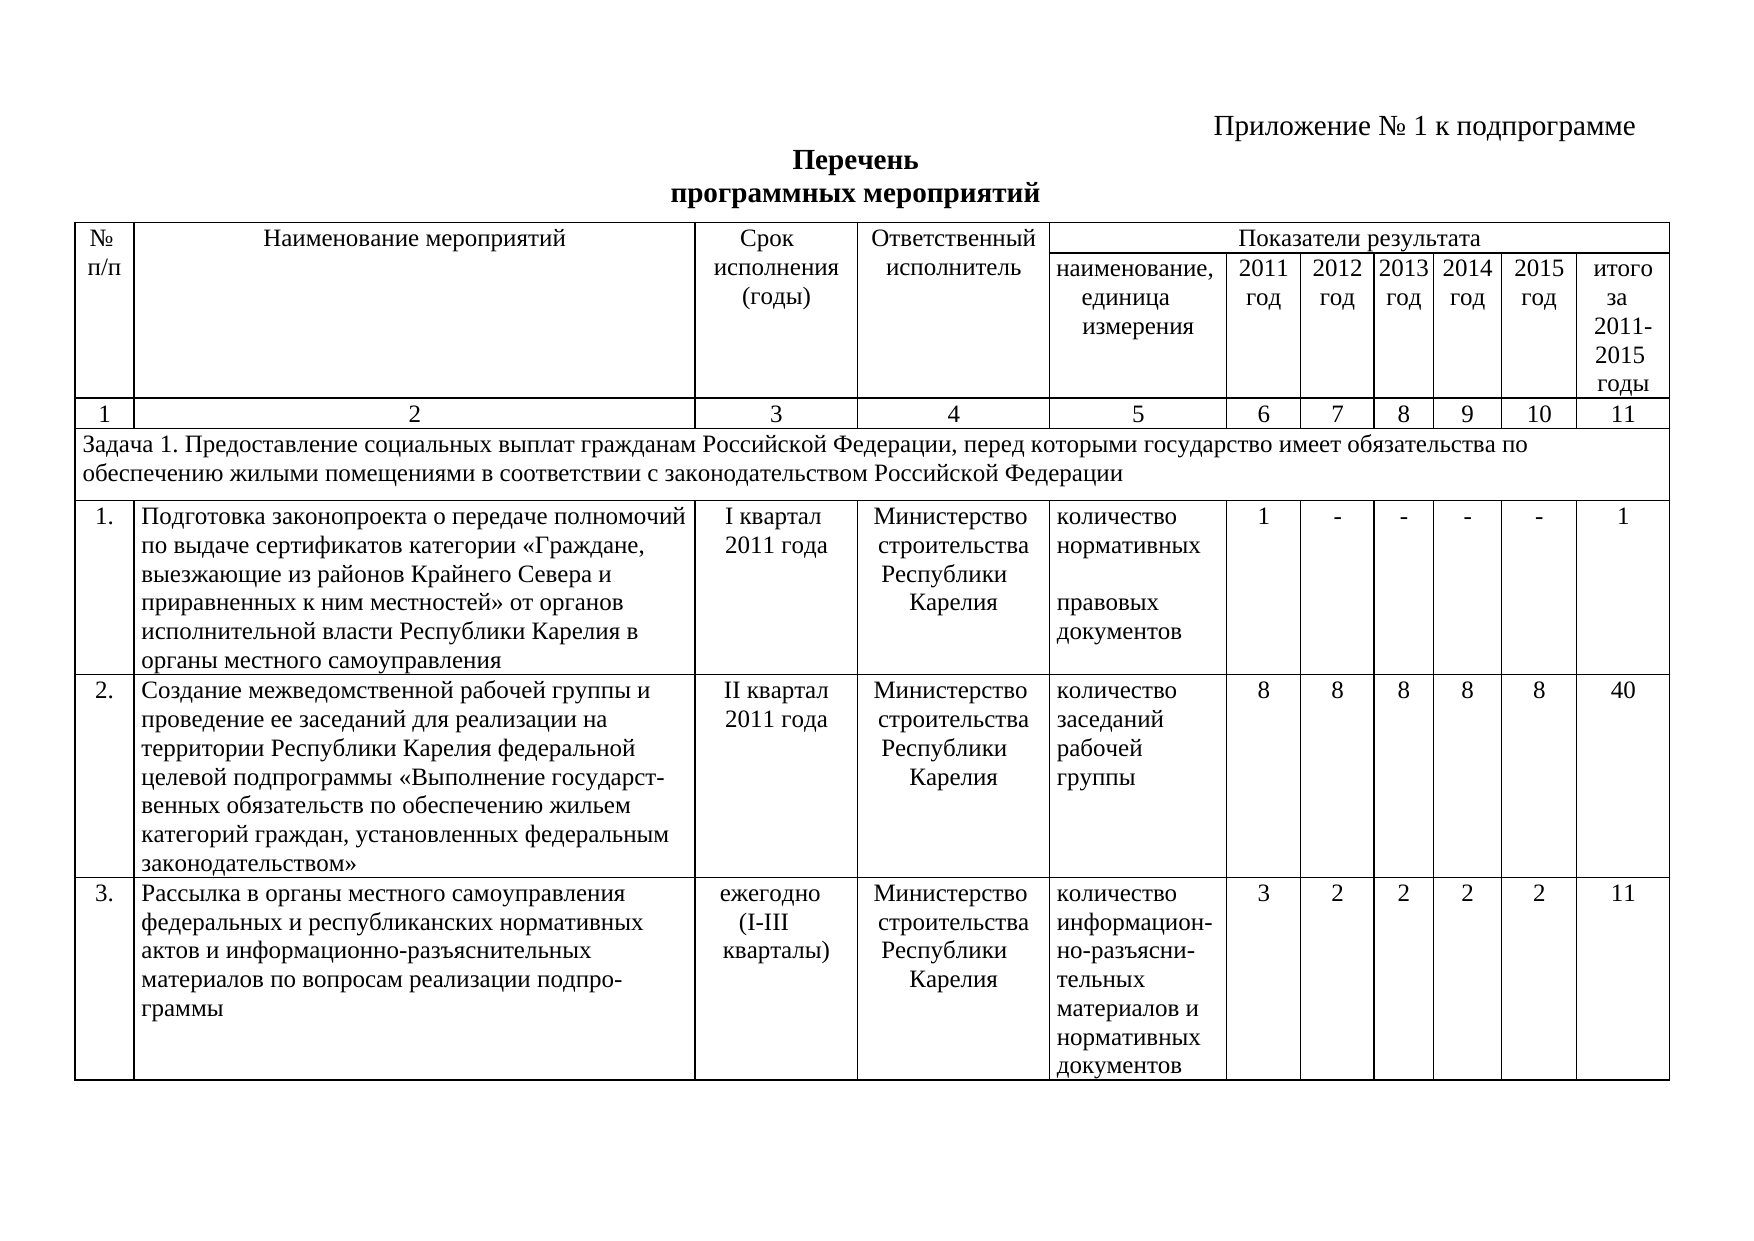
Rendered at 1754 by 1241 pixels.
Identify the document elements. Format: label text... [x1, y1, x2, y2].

table_cell 6 [1227, 399, 1300, 428]
table_cell 2. [76, 675, 133, 877]
table_cell Министерство строительства Республики Карелия [858, 501, 1049, 674]
table_cell 4 [858, 399, 1049, 428]
table_cell Подготовка законопроекта о передаче полномочий по выдаче сертификатов категории «Граждане, выезжающие из районов Крайнего Севера и приравненных к ним местностей» от органов исполнительной власти Республики Карелия в органы местного самоуправления [135, 501, 694, 674]
table_cell 8 [1434, 675, 1501, 877]
table_cell 1. [76, 501, 133, 674]
table_cell количество нормативных правовых документов [1050, 501, 1226, 674]
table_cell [858, 878, 1049, 1079]
table_cell 2 [1375, 878, 1433, 1079]
table_cell 2013 год [1375, 254, 1433, 397]
table_cell 11 [1577, 399, 1669, 428]
table_cell 2 [1301, 878, 1373, 1079]
table_cell 8 [1502, 675, 1576, 877]
table_cell - [1301, 501, 1373, 674]
title Перечень [75, 142, 1636, 176]
table_cell 2 [135, 399, 694, 428]
table_cell Задача 1. Предоставление социальных выплат гражданам Российской Федерации, перед которыми государство имеет обязательства по обеспечению жилыми помещениями в соответствии с законодательством Российской Федерации [76, 429, 1669, 500]
table_cell 2 [1434, 878, 1501, 1079]
table_cell 1 [76, 399, 133, 428]
table_header Ответственный исполнитель [858, 223, 1049, 397]
text Приложение № 1 к подпрограмме [75, 108, 1636, 142]
table_cell 40 [1577, 675, 1669, 877]
table_cell - [1502, 501, 1576, 674]
table_cell - [1375, 501, 1433, 674]
table_header Срок исполнения (годы) [696, 223, 857, 397]
table_cell 10 [1502, 399, 1576, 428]
table_cell 8 [1375, 399, 1433, 428]
table_cell 2012 год [1301, 254, 1373, 397]
table_cell количество информацион-но-разъясни-тельных материалов и нормативных документов [1050, 878, 1226, 1079]
table_cell 2015 год [1502, 254, 1576, 397]
table_cell количество заседаний рабочей группы [1050, 675, 1226, 877]
table_cell 5 [1050, 399, 1226, 428]
table_cell - [1434, 501, 1501, 674]
table_cell наименование, единица измерения [1050, 254, 1226, 397]
table_cell 8 [1375, 675, 1433, 877]
table_cell I квартал 2011 года [696, 501, 857, 674]
table_cell 3. [76, 878, 133, 1079]
table_header Наименование мероприятий [135, 223, 694, 397]
table_cell 11 [1577, 878, 1669, 1079]
table_cell 9 [1434, 399, 1501, 428]
table_cell 2014 год [1434, 254, 1501, 397]
table_header Показатели результата [1050, 223, 1669, 252]
table_cell 2011 год [1227, 254, 1300, 397]
table_cell 3 [696, 399, 857, 428]
table_cell 1 [1577, 501, 1669, 674]
title программных мероприятий [75, 176, 1636, 209]
table_header № п/п [76, 223, 133, 397]
table_cell Министерство строительства Республики Карелия [858, 675, 1049, 877]
table_cell 3 [1227, 878, 1300, 1079]
table_cell 1 [1227, 501, 1300, 674]
table_cell II квартал 2011 года [696, 675, 857, 877]
table_cell 7 [1301, 399, 1373, 428]
table_cell 2 [1502, 878, 1576, 1079]
table_cell 8 [1227, 675, 1300, 877]
table_cell итого за 2011- 2015 годы [1577, 254, 1669, 397]
table_cell 8 [1301, 675, 1373, 877]
table_cell Рассылка в органы местного самоуправления федеральных и республиканских нормативных актов и информационно-разъяснительных материалов по вопросам реализации подпро-граммы [135, 878, 694, 1079]
table_cell Создание межведомственной рабочей группы и проведение ее заседаний для реализации на территории Республики Карелия федеральной целевой подпрограммы «Выполнение государст-венных обязательств по обеспечению жильем категорий граждан, установленных федеральным законодательством» [135, 675, 694, 877]
table_cell ежегодно (I-III кварталы) [696, 878, 857, 1079]
